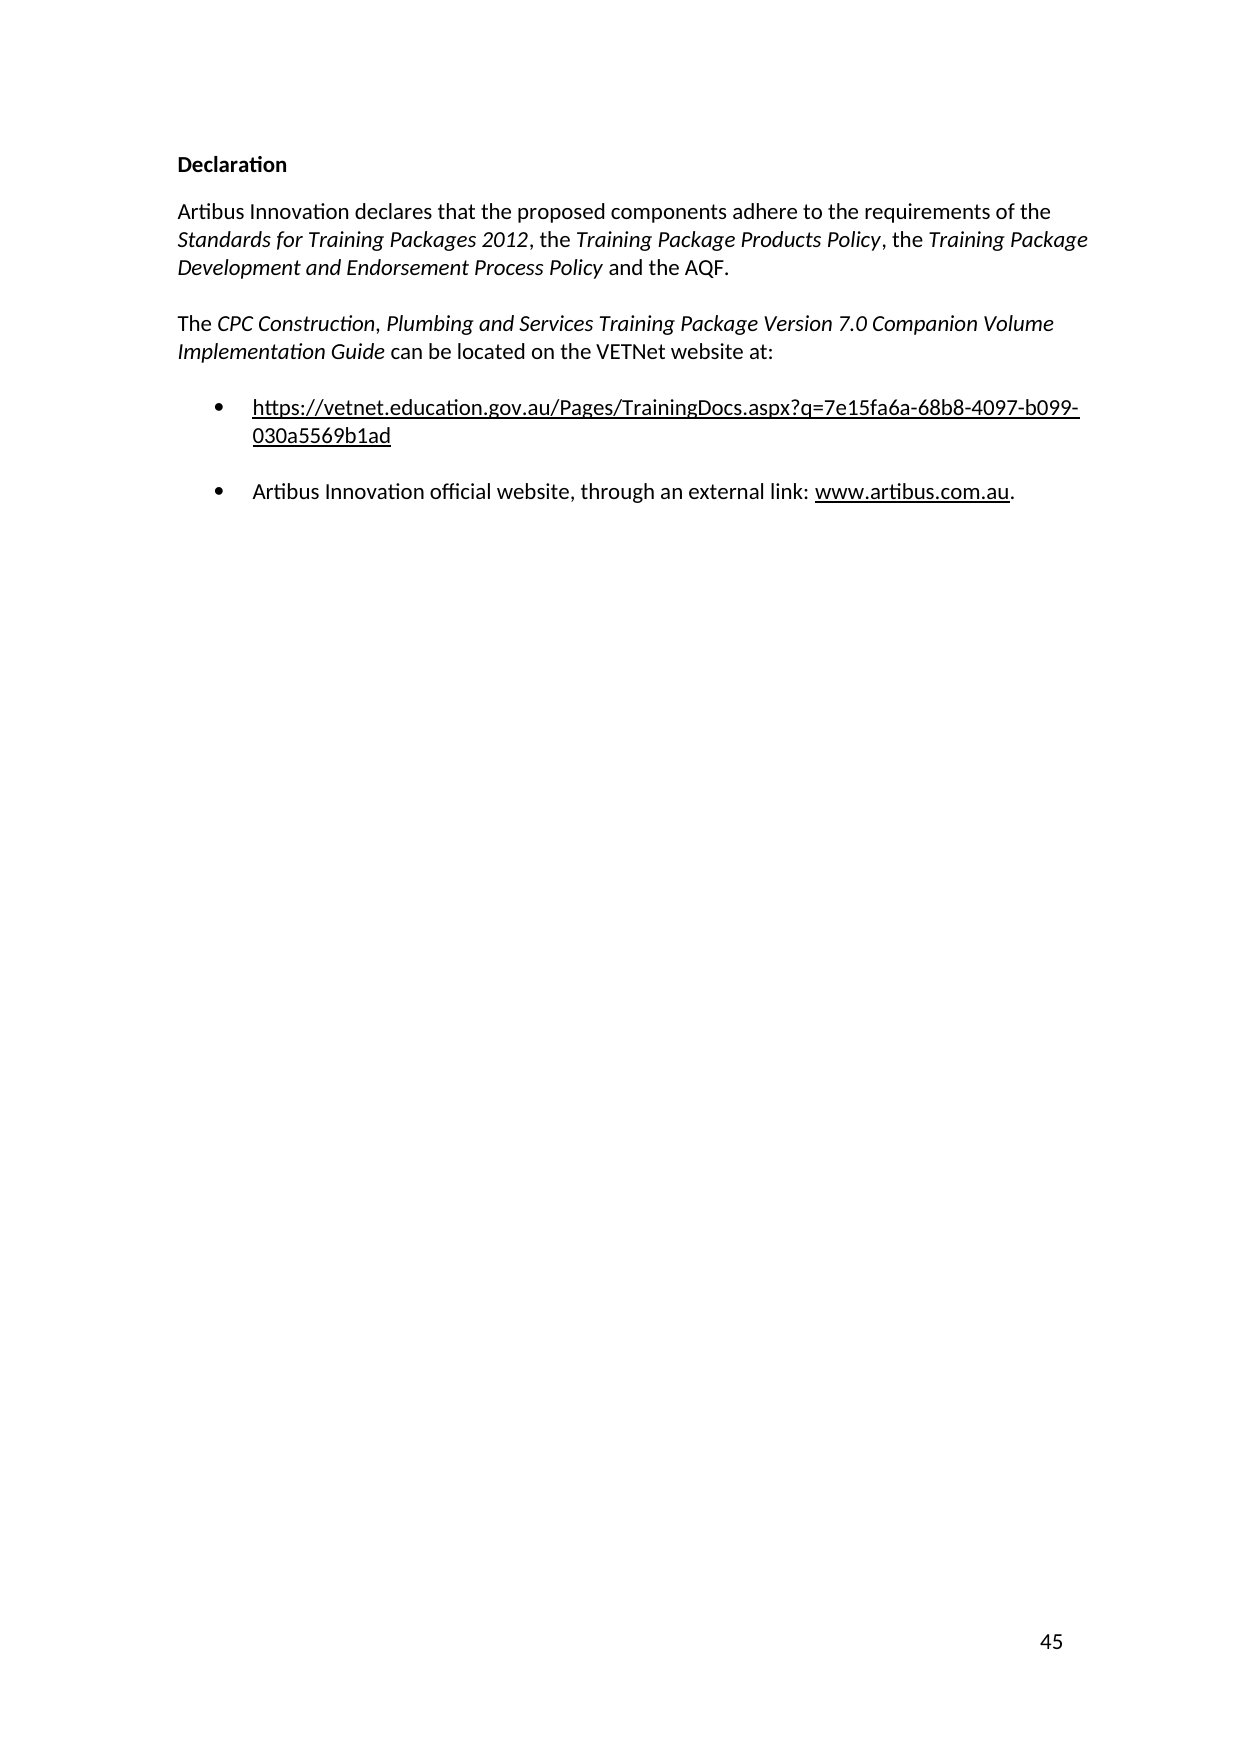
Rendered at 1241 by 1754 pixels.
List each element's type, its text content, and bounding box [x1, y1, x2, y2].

text The CPC Construction, Plumbing and Services Training Package Version 7.0 Companion Volume Implementation Guide can be located on the VETNet website at: [177, 309, 1123, 365]
text Declaration [177, 150, 1123, 178]
list Artibus Innovation official website, through an external link: www.artibus.com.au. [215, 477, 1123, 505]
list https://vetnet.education.gov.au/Pages/TrainingDocs.aspx?q=7e15fa6a-68b8-4097-b099-030a5569b1ad [215, 393, 1123, 449]
text Artibus Innovation declares that the proposed components adhere to the requirements of the Standards for Training Packages 2012, the Training Package Products Policy, the Training Package Development and Endorsement Process Policy and the AQF. [177, 197, 1123, 281]
